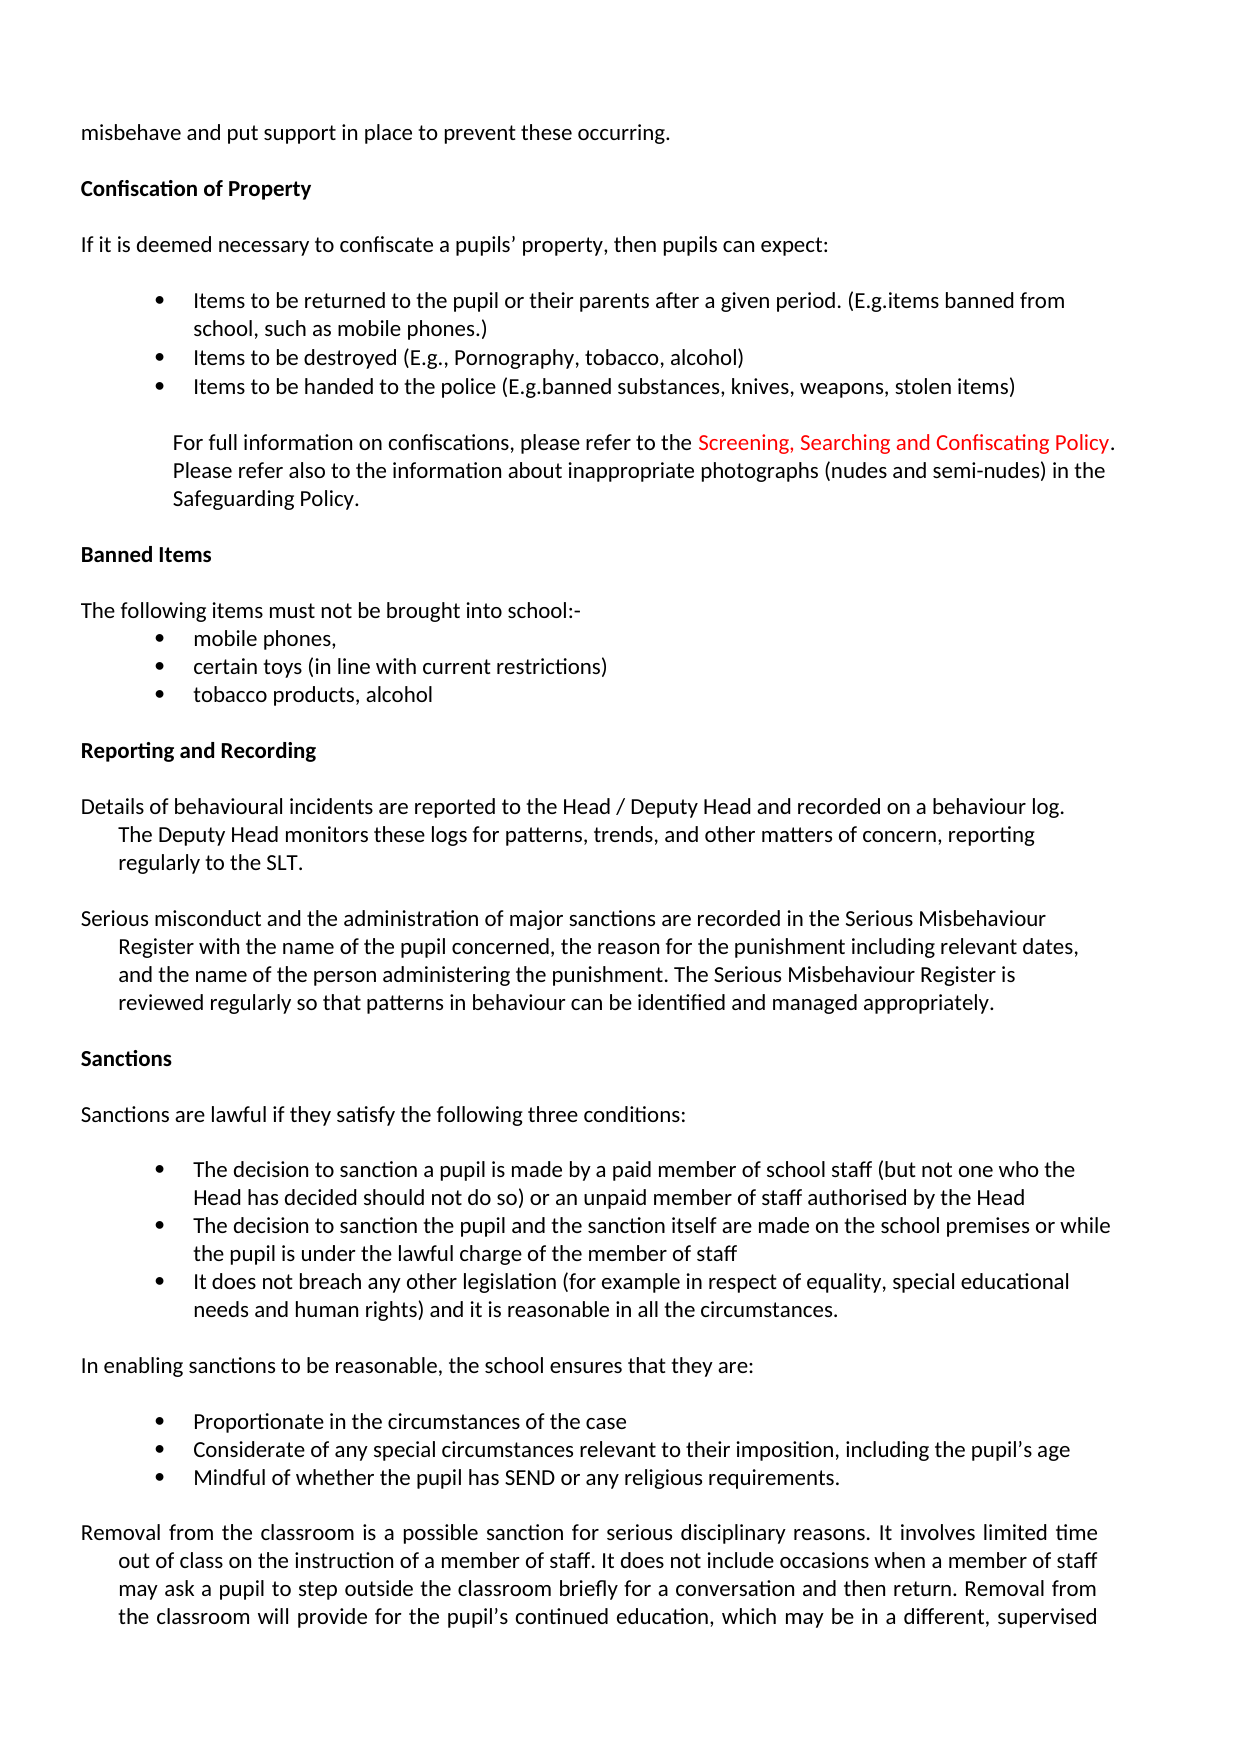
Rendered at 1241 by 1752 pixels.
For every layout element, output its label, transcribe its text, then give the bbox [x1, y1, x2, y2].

list The decision to sanction a pupil is made by a paid member of school staff (but not one who the Head has decided should not do so) or an unpaid member of staff authorised by the Head [156, 1155, 1123, 1211]
text Serious misconduct and the administration of major sanctions are recorded in the Serious Misbehaviour Register with the name of the pupil concerned, the reason for the punishment including relevant dates, and the name of the person administering the punishment. The Serious Misbehaviour Register is reviewed regularly so that patterns in behaviour can be identified and managed appropriately. [81, 904, 1099, 1016]
list Proportionate in the circumstances of the case [156, 1407, 1123, 1435]
text misbehave and put support in place to prevent these occurring. [81, 118, 714, 146]
text The following items must not be brought into school:- [81, 596, 1123, 624]
text Confiscation of Property [81, 174, 714, 202]
text Sanctions are lawful if they satisfy the following three conditions: [81, 1100, 1122, 1128]
list Items to be handed to the police (E.g.banned substances, knives, weapons, stolen items) [156, 372, 1122, 400]
list mobile phones, [156, 624, 1123, 652]
text Details of behavioural incidents are reported to the Head / Deputy Head and recorded on a behaviour log. The Deputy Head monitors these logs for patterns, trends, and other matters of concern, reporting regularly to the SLT. [81, 792, 1099, 876]
text If it is deemed necessary to confiscate a pupils’ property, then pupils can expect: [81, 230, 1122, 258]
text Reporting and Recording [81, 736, 1122, 764]
list Items to be returned to the pupil or their parents after a given period. (E.g.items banned from school, such as mobile phones.) [156, 286, 1122, 342]
list It does not breach any other legislation (for example in respect of equality, special educational needs and human rights) and it is reasonable in all the circumstances. [156, 1267, 1123, 1323]
text Sanctions [81, 1044, 1122, 1072]
text For full information on confiscations, please refer to the Screening, Searching and Confiscating Policy. Please refer also to the information about inappropriate photographs (nudes and semi-nudes) in the Safeguarding Policy. [173, 428, 1122, 512]
list Items to be destroyed (E.g., Pornography, tobacco, alcohol) [156, 343, 1122, 371]
list certain toys (in line with current restrictions) [156, 652, 1123, 680]
list Mindful of whether the pupil has SEND or any religious requirements. [156, 1463, 1123, 1491]
text In enabling sanctions to be reasonable, the school ensures that they are: [81, 1351, 1122, 1379]
text Banned Items [81, 540, 1122, 568]
list The decision to sanction the pupil and the sanction itself are made on the school premises or while the pupil is under the lawful charge of the member of staff [156, 1211, 1123, 1267]
list Considerate of any special circumstances relevant to their imposition, including the pupil’s age [156, 1435, 1123, 1463]
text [81, 1518, 1099, 1630]
list tobacco products, alcohol [156, 680, 1123, 708]
